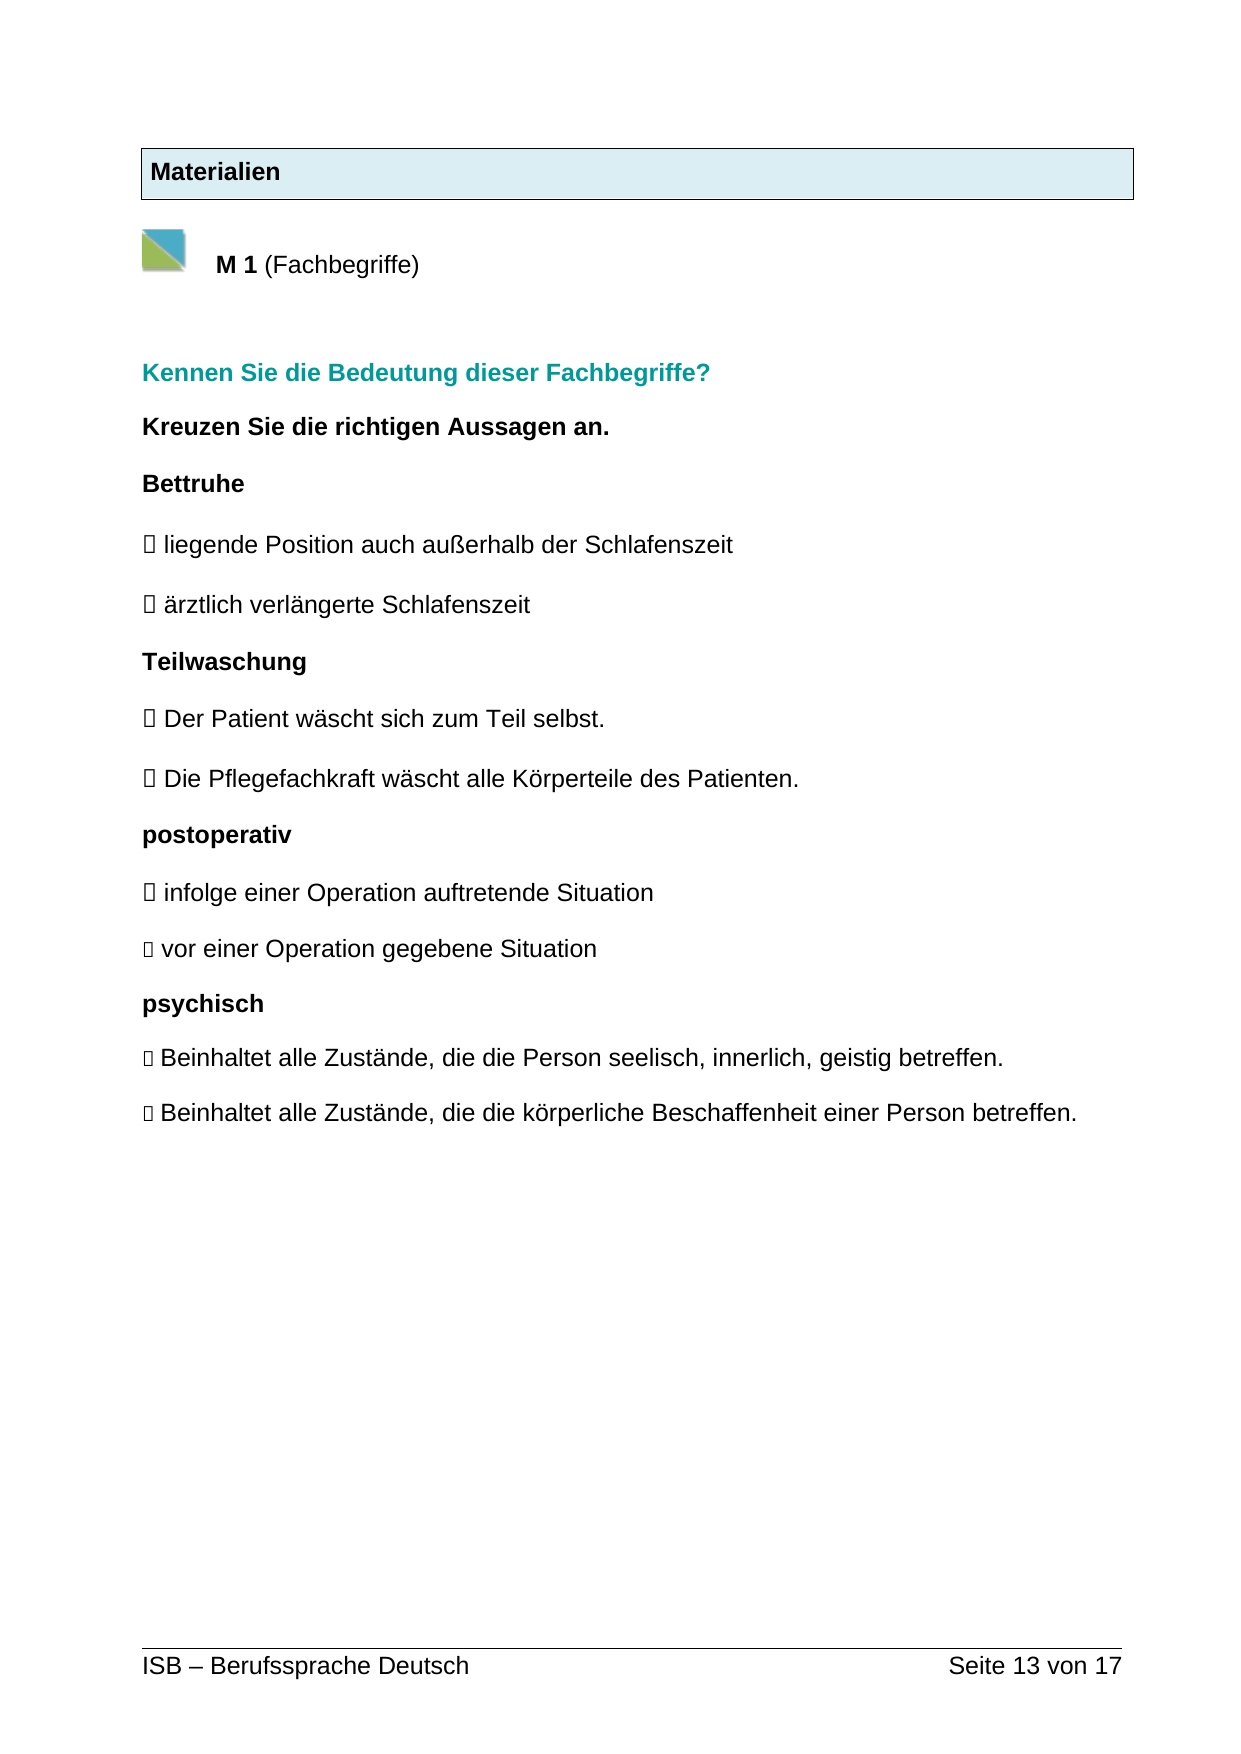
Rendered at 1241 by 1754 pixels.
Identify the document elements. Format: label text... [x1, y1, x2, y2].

picture [141, 228, 188, 274]
text M 1 (Fachbegriffe) [142, 228, 1122, 279]
text Teilwaschung [142, 647, 1122, 675]
text  Die Pflegefachkraft wäscht alle Körperteile des Patienten. [142, 761, 1122, 794]
text  Beinhaltet alle Zustände, die die körperliche Beschaffenheit einer Person betreffen. [142, 1098, 1122, 1127]
text  liegende Position auch außerhalb der Schlafenszeit [142, 527, 1122, 561]
text  infolge einer Operation auftretende Situation [142, 874, 1122, 908]
text  Der Patient wäscht sich zum Teil selbst. [142, 701, 1122, 734]
table_header Materialien [142, 149, 1133, 198]
text Kreuzen Sie die richtigen Aussagen an. [142, 412, 1122, 440]
text postoperativ [142, 821, 1122, 849]
text  vor einer Operation gegebene Situation [142, 934, 1122, 964]
text  Beinhaltet alle Zustände, die die Person seelisch, innerlich, geistig betreffen. [142, 1043, 1122, 1073]
text psychisch [142, 989, 1122, 1018]
text Bettruhe [142, 469, 1122, 498]
text  ärztlich verlängerte Schlafenszeit [142, 587, 1122, 621]
text Kennen Sie die Bedeutung dieser Fachbegriffe? [142, 358, 1122, 387]
